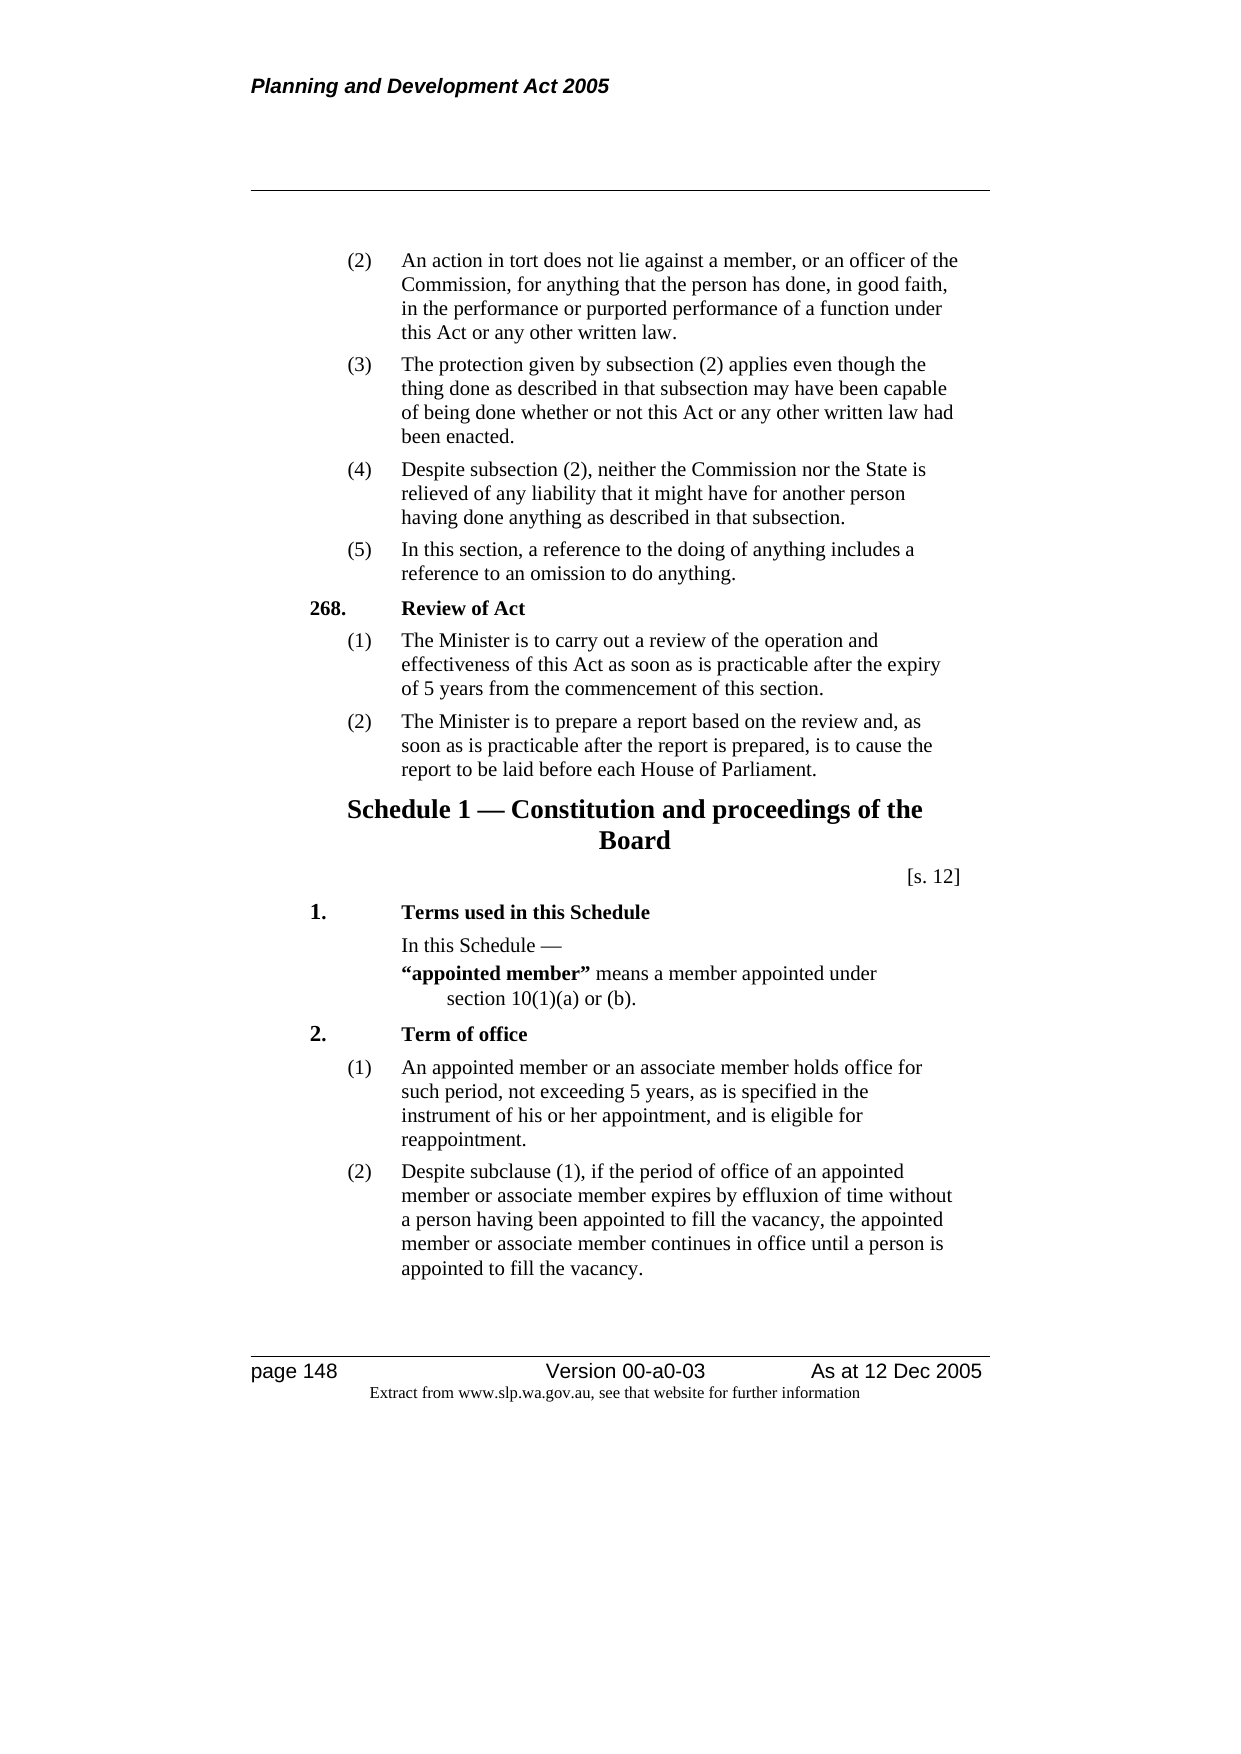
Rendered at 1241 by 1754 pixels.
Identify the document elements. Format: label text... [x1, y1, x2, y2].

text (4) Despite subsection (2), neither the Commission nor the State is relieved of any liability that it might have for another person having done anything as described in that subsection. [312, 457, 960, 529]
text In this Schedule — [312, 933, 960, 957]
text (2) Despite subclause (1), if the period of office of an appointed member or associate member expires by effluxion of time without a person having been appointed to fill the vacancy, the appointed member or associate member continues in office until a person is appointed to fill the vacancy. [312, 1159, 960, 1279]
subtitle 1. Terms used in this Schedule [309, 898, 960, 925]
text (2) An action in tort does not lie against a member, or an officer of the Commission, for anything that the person has done, in good faith, in the performance or purported performance of a function under this Act or any other written law. [312, 247, 960, 344]
text [s. 12] [309, 864, 960, 888]
subtitle Schedule 1 — Constitution and proceedings of the Board [309, 793, 960, 856]
text (1) An appointed member or an associate member holds office for such period, not exceeding 5 years, as is specified in the instrument of his or her appointment, and is eligible for reappointment. [312, 1054, 960, 1151]
text (5) In this section, a reference to the doing of anything includes a reference to an omission to do anything. [312, 537, 960, 585]
subtitle 2. Term of office [309, 1020, 960, 1046]
text (1) The Minister is to carry out a review of the operation and effectiveness of this Act as soon as is practicable after the expiry of 5 years from the commencement of this section. [312, 628, 960, 700]
text (3) The protection given by subsection (2) applies even though the thing done as described in that subsection may have been capable of being done whether or not this Act or any other written law had been enacted. [312, 352, 960, 448]
text (2) The Minister is to prepare a report based on the review and, as soon as is practicable after the report is prepared, is to cause the report to be laid before each House of Parliament. [312, 709, 960, 781]
subtitle 268. Review of Act [309, 596, 960, 620]
text “appointed member” means a member appointed under section 10(1)(a) or (b). [369, 961, 960, 1009]
